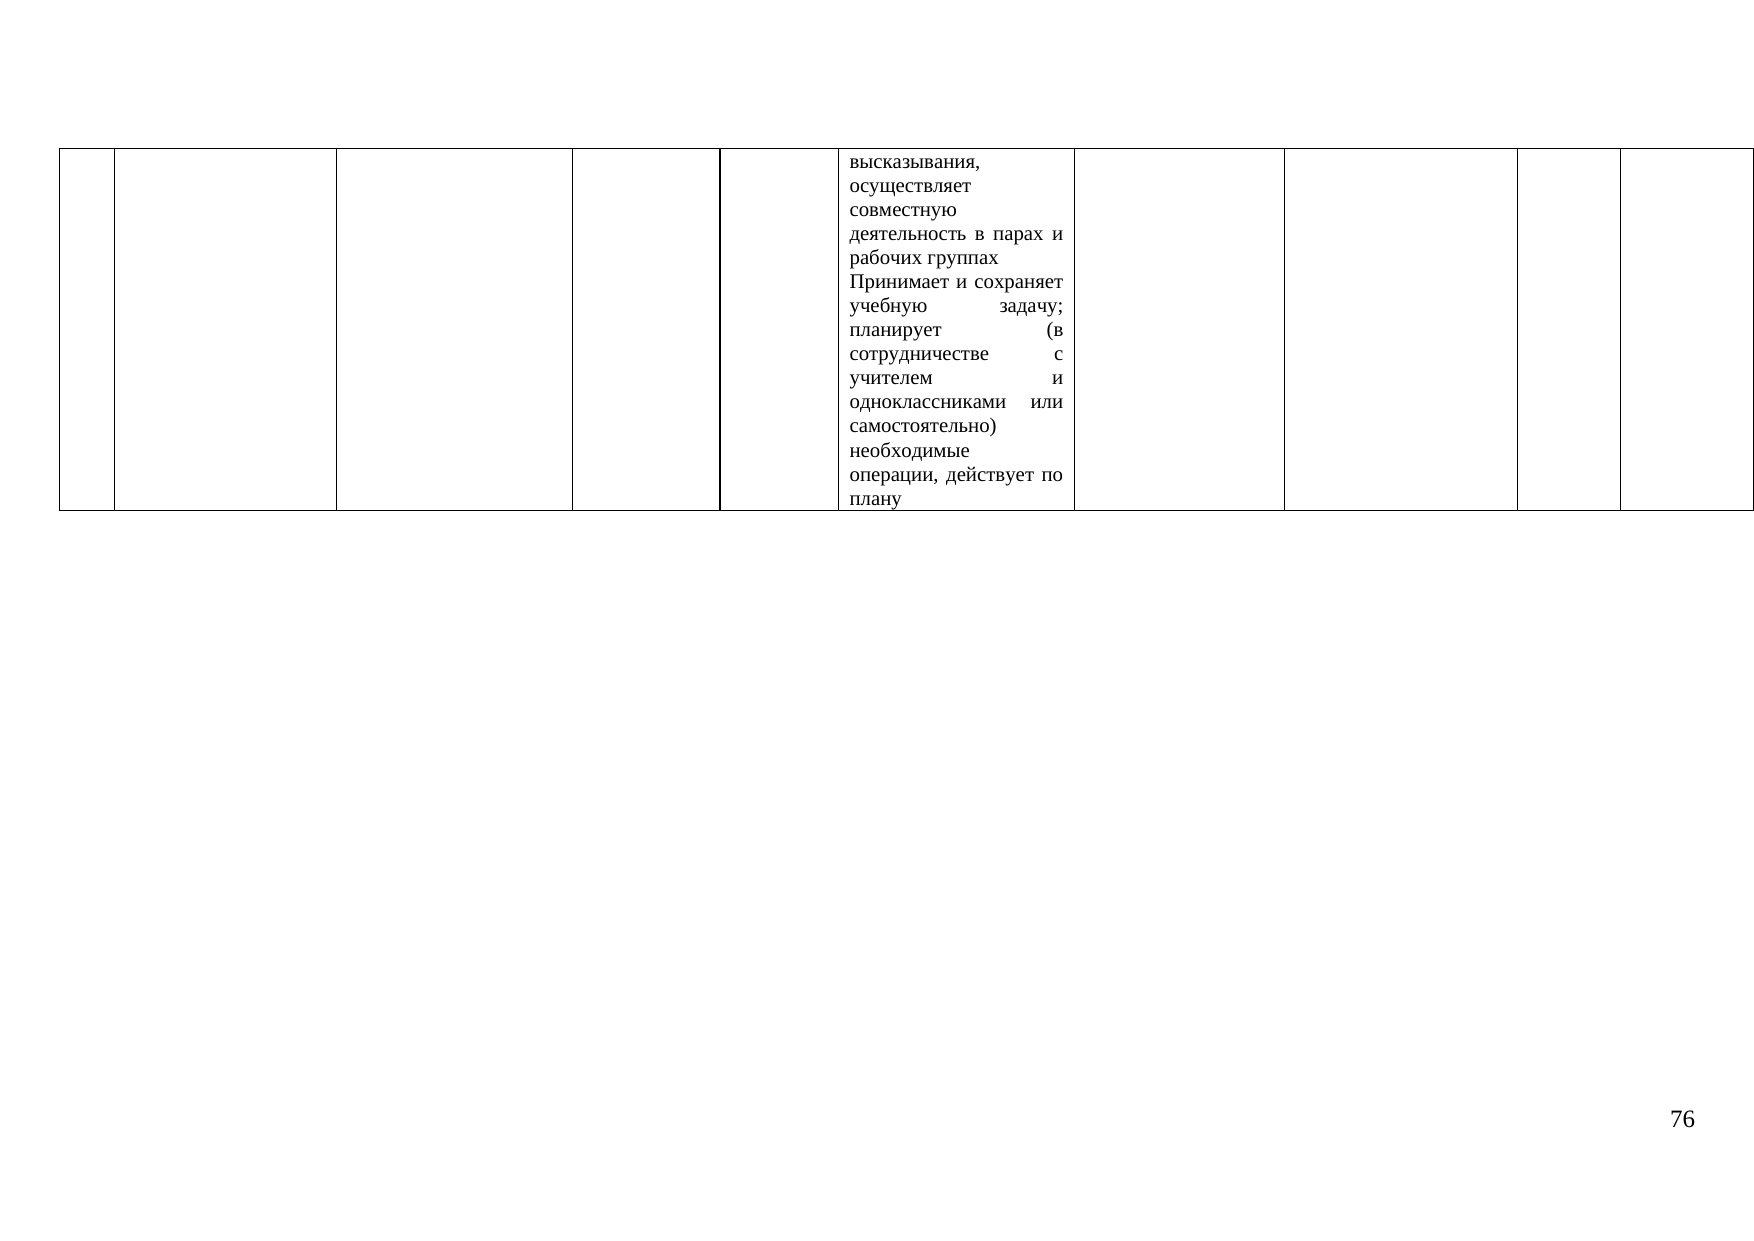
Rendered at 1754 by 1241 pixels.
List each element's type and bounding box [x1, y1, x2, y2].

table_cell [60, 149, 114, 510]
table_cell [721, 149, 838, 510]
table_cell [839, 149, 1074, 510]
table_cell [1285, 149, 1517, 510]
table_cell [1075, 149, 1284, 510]
table_cell [115, 149, 336, 510]
table_cell [1518, 149, 1620, 510]
table_cell [573, 149, 719, 510]
table_cell [337, 149, 572, 510]
table_cell [1621, 149, 1753, 510]
